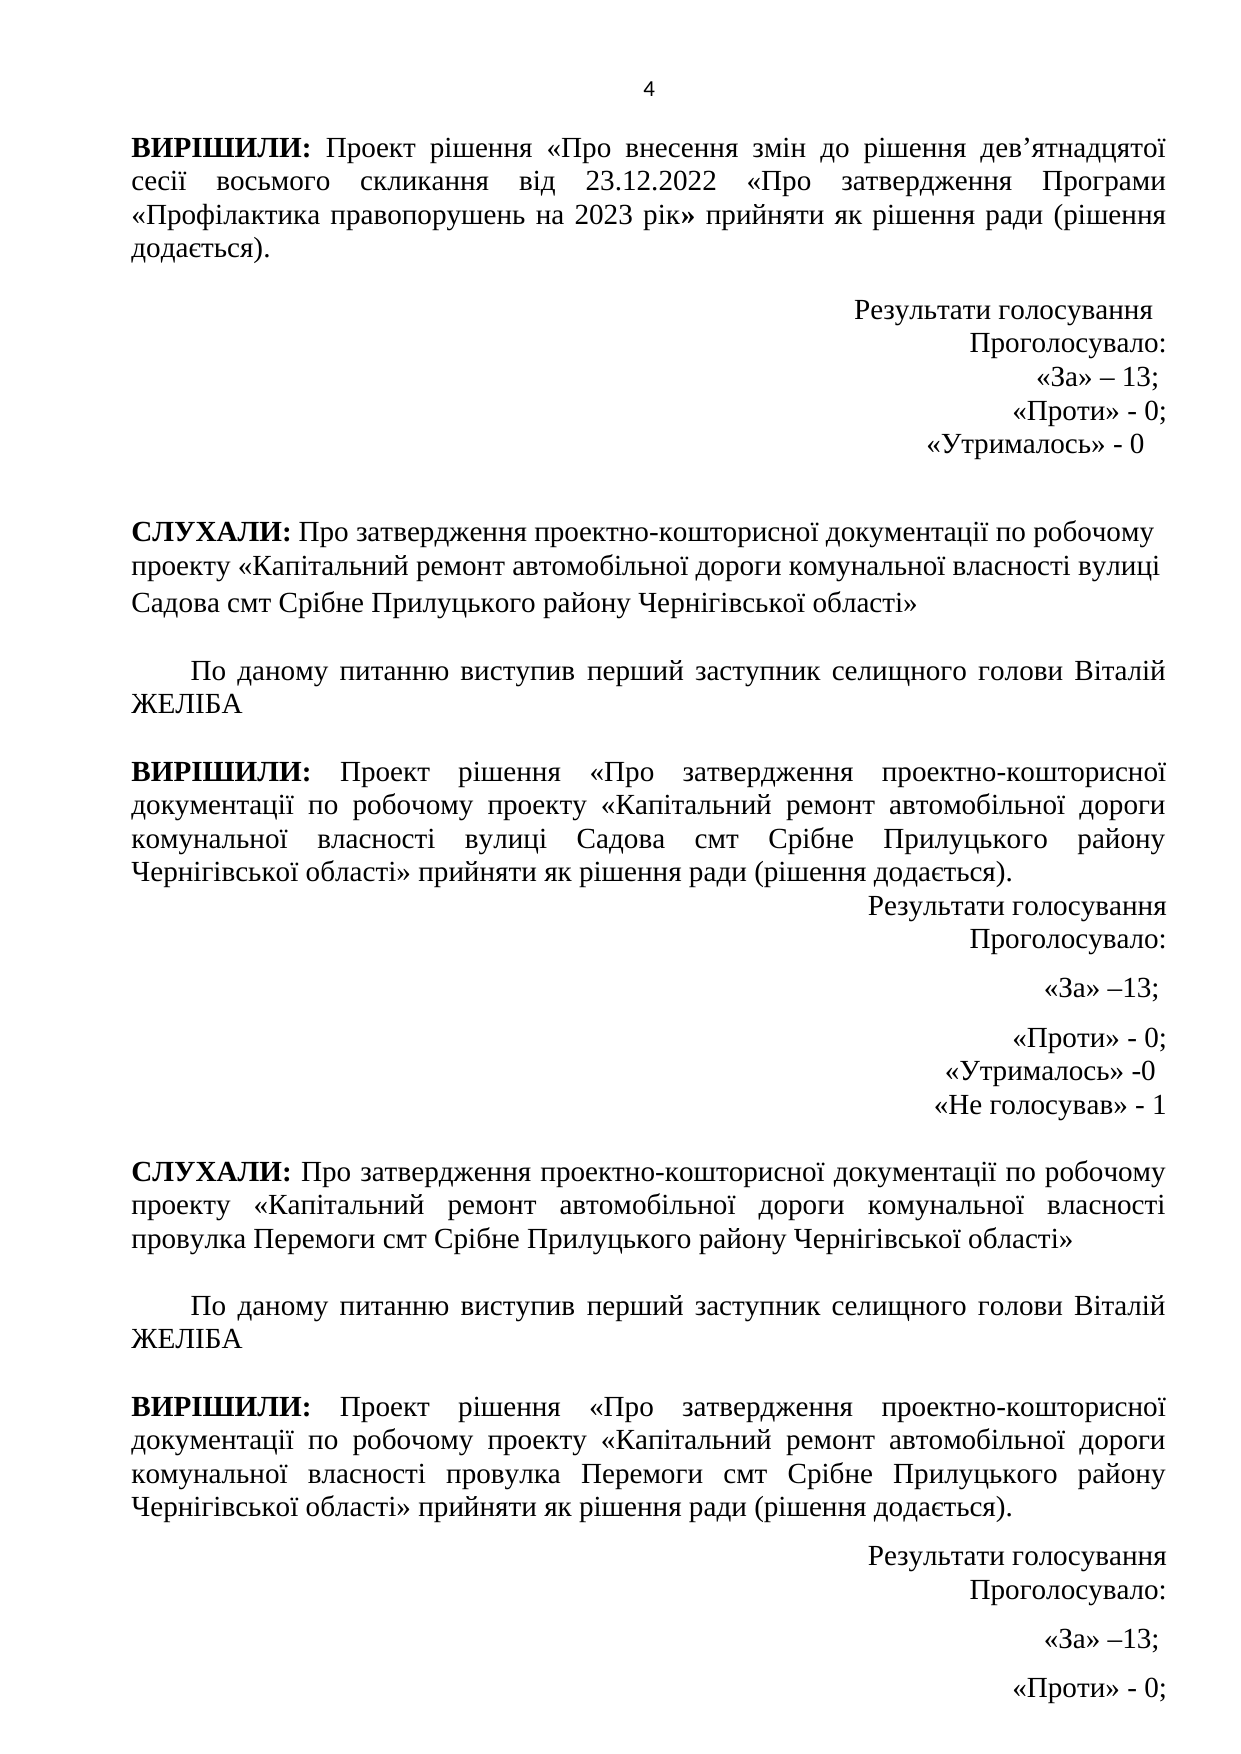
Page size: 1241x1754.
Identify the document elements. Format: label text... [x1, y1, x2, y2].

text «Утрималось» -0 [131, 1053, 1167, 1087]
title ВИРІШИЛИ: Проект рішення «Про внесення змін до рішення дев’ятнадцятої сесії восьмого скликання від 23.12.2022 «Про затвердження Програми «Профілактика правопорушень на 2023 рік» прийняти як рішення ради (рішення додається). [131, 130, 1167, 264]
text «Проти» - 0; [131, 1670, 1167, 1704]
text По даному питанню виступив перший заступник селищного голови Віталій ЖЕЛІБА [131, 1288, 1167, 1355]
text Результати голосування Проголосувало: [131, 888, 1167, 955]
title ВИРІШИЛИ: Проект рішення «Про затвердження проектно-кошторисної документації по робочому проекту «Капітальний ремонт автомобільної дороги комунальної власності вулиці Садова смт Срібне Прилуцького району Чернігівської області» прийняти як рішення ради (рішення додається). [131, 754, 1167, 888]
text «За» –13; [131, 1621, 1167, 1655]
text СЛУХАЛИ: Про затвердження проектно-кошторисної документації по робочому проекту «Капітальний ремонт автомобільної дороги комунальної власності вулиці Садова смт Срібне Прилуцького району Чернігівської області» [131, 514, 1167, 619]
text «За» – 13; [131, 359, 1167, 393]
text Результати голосування Проголосувало: [131, 1538, 1167, 1606]
text «За» –13; [131, 971, 1167, 1004]
text ВИРІШИЛИ: Проект рішення «Про затвердження проектно-кошторисної документації по робочому проекту «Капітальний ремонт автомобільної дороги комунальної власності провулка Перемоги смт Срібне Прилуцького району Чернігівської області» прийняти як рішення ради (рішення додається). [131, 1389, 1167, 1523]
text По даному питанню виступив перший заступник селищного голови Віталій ЖЕЛІБА [131, 653, 1167, 720]
text «Проти» - 0; [131, 1020, 1167, 1053]
text Проголосувало: [131, 326, 1167, 359]
list Результати голосування [176, 292, 1167, 326]
text «Утрималось» - 0 [131, 426, 1167, 460]
text «Проти» - 0; [131, 393, 1167, 426]
text СЛУХАЛИ: Про затвердження проектно-кошторисної документації по робочому проекту «Капітальний ремонт автомобільної дороги комунальної власності провулка Перемоги смт Срібне Прилуцького району Чернігівської області» [131, 1154, 1167, 1254]
text «Не голосував» - 1 [131, 1087, 1167, 1120]
